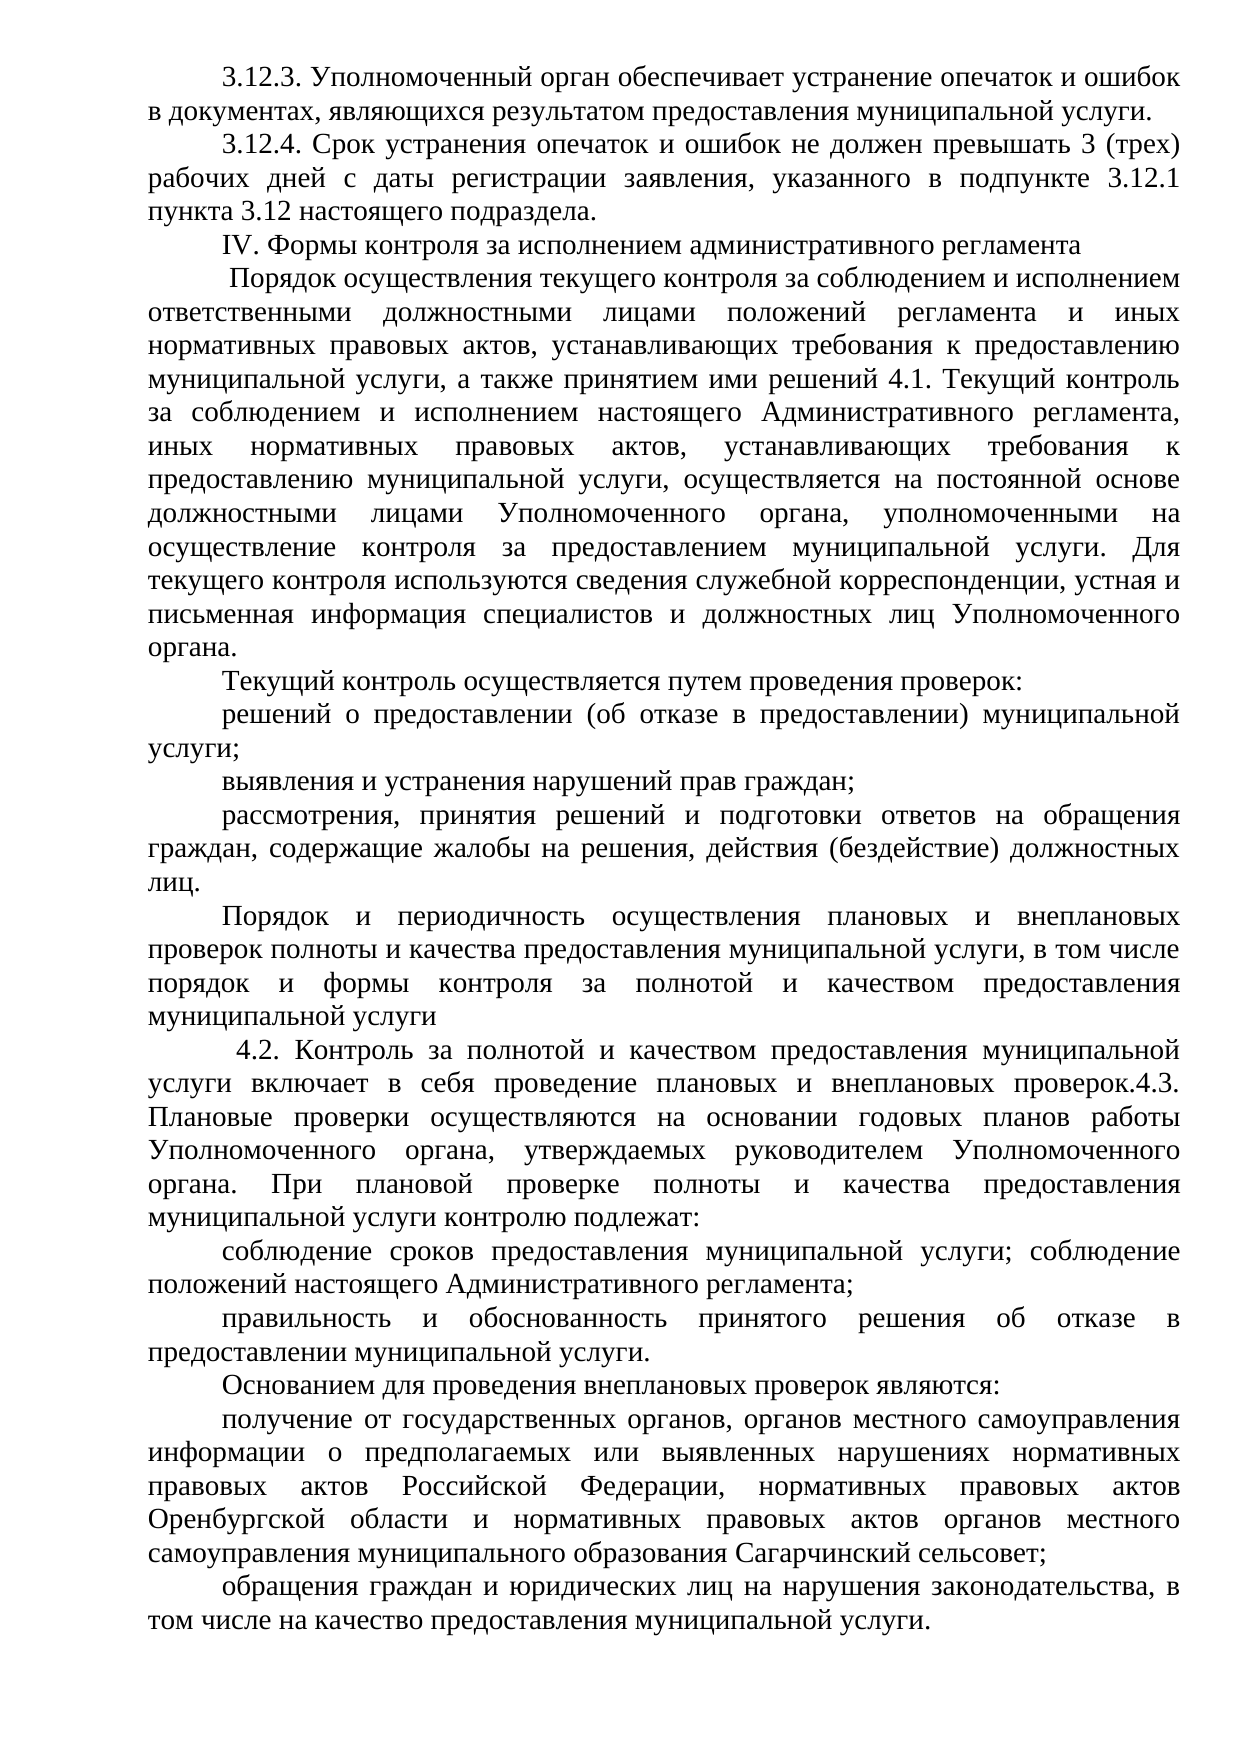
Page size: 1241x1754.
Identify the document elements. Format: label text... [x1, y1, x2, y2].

text Порядок и периодичность осуществления плановых и внеплановых проверок полноты и качества предоставления муниципальной услуги, в том числе порядок и формы контроля за полнотой и качеством предоставления муниципальной услуги [148, 898, 1181, 1032]
text Порядок осуществления текущего контроля за соблюдением и исполнением ответственными должностными лицами положений регламента и иных нормативных правовых актов, устанавливающих требования к предоставлению муниципальной услуги, а также принятием ими решений 4.1. Текущий контроль за соблюдением и исполнением настоящего Административного регламента, иных нормативных правовых актов, устанавливающих требования к предоставлению муниципальной услуги, осуществляется на постоянной основе должностными лицами Уполномоченного органа, уполномоченными на осуществление контроля за предоставлением муниципальной услуги. Для текущего контроля используются сведения служебной корреспонденции, устная и письменная информация специалистов и должностных лиц Уполномоченного органа. [148, 260, 1181, 663]
text рассмотрения, принятия решений и подготовки ответов на обращения граждан, содержащие жалобы на решения, действия (бездействие) должностных лиц. [148, 797, 1181, 898]
text 4.2. Контроль за полнотой и качеством предоставления муниципальной услуги включает в себя проведение плановых и внеплановых проверок.4.3. Плановые проверки осуществляются на основании годовых планов работы Уполномоченного органа, утверждаемых руководителем Уполномоченного органа. При плановой проверке полноты и качества предоставления муниципальной услуги контролю подлежат: [148, 1032, 1181, 1233]
text 3.12.4. Срок устранения опечаток и ошибок не должен превышать 3 (трех) рабочих дней с даты регистрации заявления, указанного в подпункте 3.12.1 пункта 3.12 настоящего подраздела. [148, 126, 1181, 227]
text выявления и устранения нарушений прав граждан; [148, 763, 1181, 797]
text 3.12.3. Уполномоченный орган обеспечивает устранение опечаток и ошибок в документах, являющихся результатом предоставления муниципальной услуги. [148, 59, 1181, 126]
text правильность и обоснованность принятого решения об отказе в предоставлении муниципальной услуги. [148, 1300, 1181, 1367]
text решений о предоставлении (об отказе в предоставлении) муниципальной услуги; [148, 696, 1181, 763]
text получение от государственных органов, органов местного самоуправления информации о предполагаемых или выявленных нарушениях нормативных правовых актов Российской Федерации, нормативных правовых актов Оренбургской области и нормативных правовых актов органов местного самоуправления муниципального образования Сагарчинский сельсовет; [148, 1401, 1181, 1568]
text соблюдение сроков предоставления муниципальной услуги; соблюдение положений настоящего Административного регламента; [148, 1233, 1181, 1300]
text обращения граждан и юридических лиц на нарушения законодательства, в том числе на качество предоставления муниципальной услуги. [148, 1568, 1181, 1636]
text Текущий контроль осуществляется путем проведения проверок: [148, 663, 1181, 696]
text Основанием для проведения внеплановых проверок являются: [148, 1367, 1181, 1401]
text IV. Формы контроля за исполнением административного регламента [148, 227, 1181, 260]
